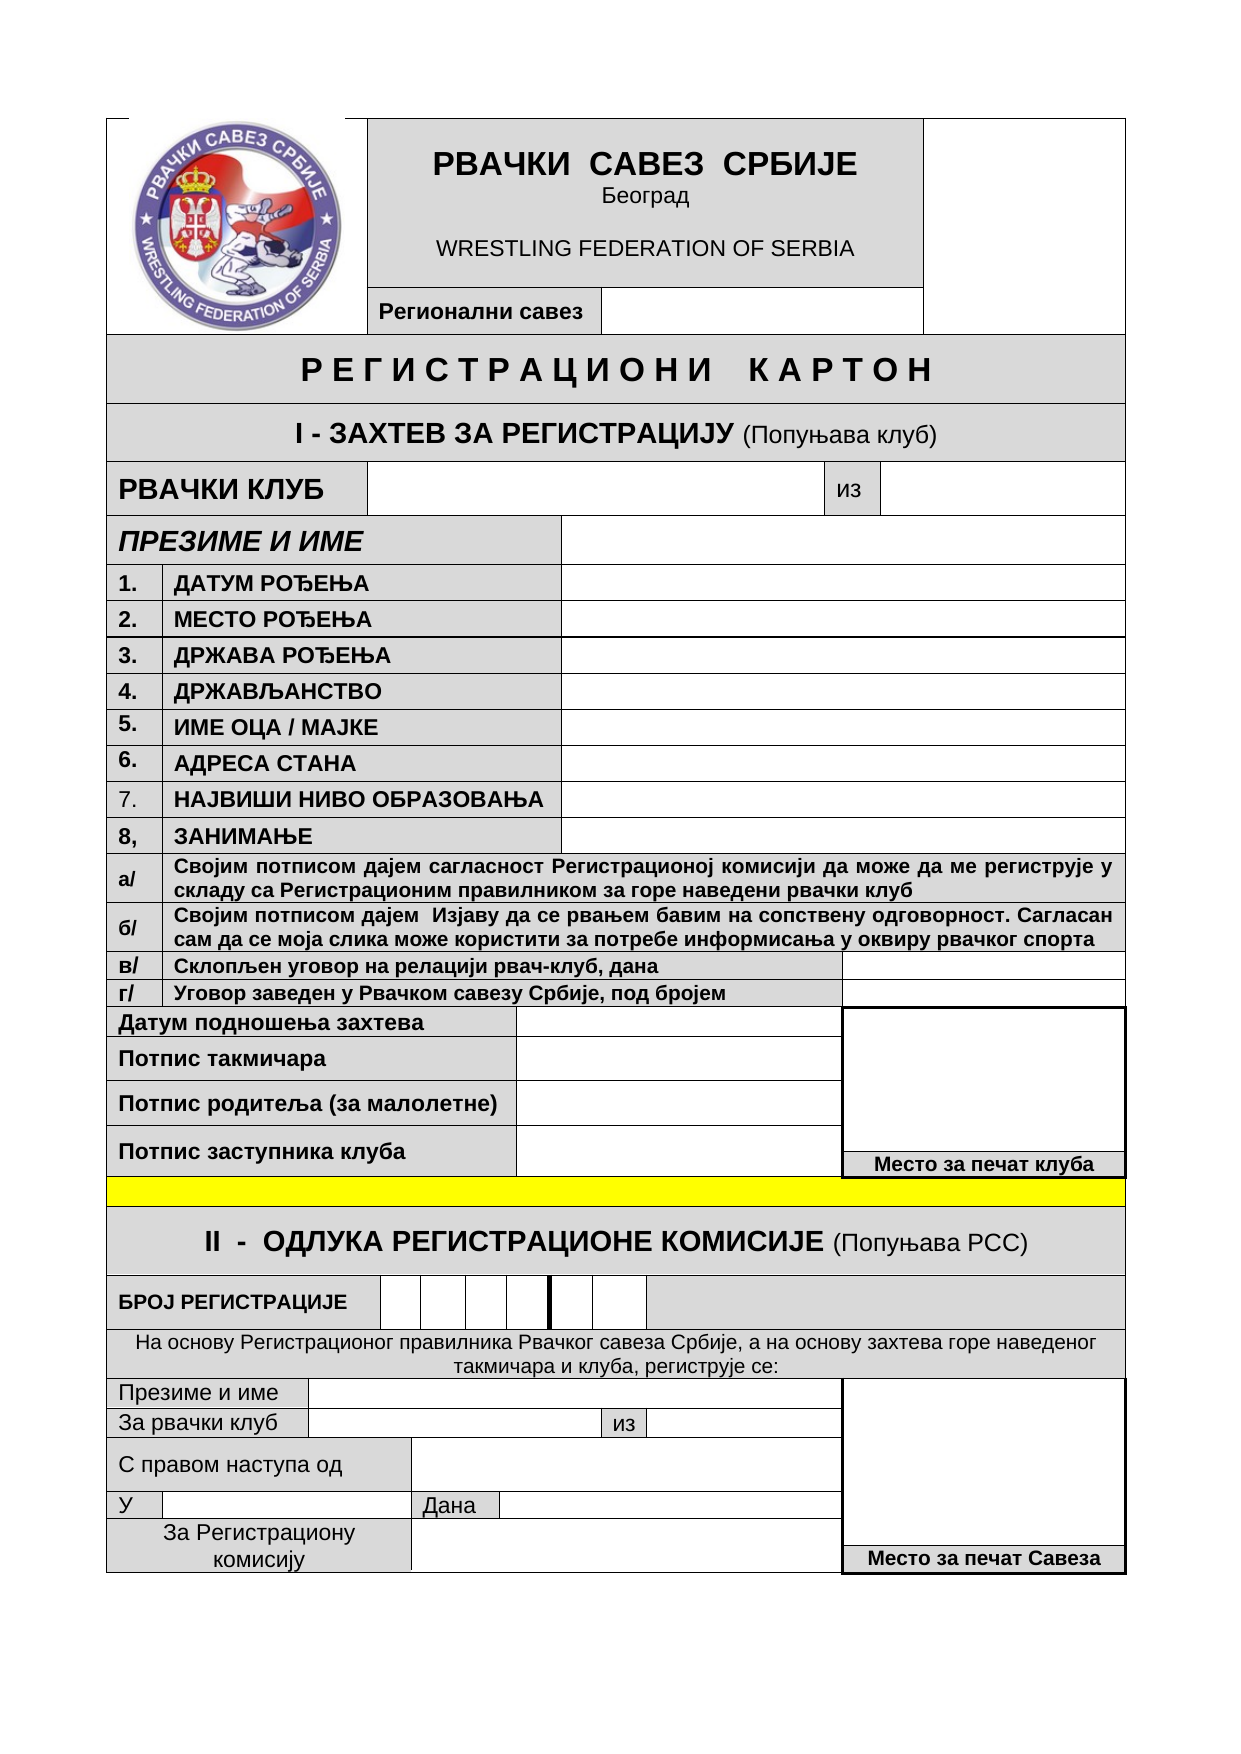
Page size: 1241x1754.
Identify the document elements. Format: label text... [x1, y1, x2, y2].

picture [129, 118, 345, 334]
table_cell [562, 746, 1125, 781]
table_cell [412, 1438, 841, 1491]
table_cell Дана [412, 1492, 499, 1518]
table_cell С правом наступа од [107, 1438, 411, 1491]
table_cell а/ [107, 854, 162, 902]
table_header [345, 119, 367, 334]
table_cell [411, 1519, 841, 1572]
table_cell [844, 1379, 1124, 1545]
table_cell [843, 980, 1125, 1006]
table_cell РВАЧКИ КЛУБ [107, 462, 367, 515]
table_cell 1. [107, 565, 162, 600]
table_cell из [825, 462, 880, 515]
table_cell [466, 1276, 506, 1329]
table_cell У [107, 1492, 162, 1518]
table_cell АДРЕСА СТАНА [163, 746, 561, 781]
table_cell Р Е Г И С Т Р А Ц И О Н И К А Р Т О Н [107, 335, 1125, 403]
table_cell ПРЕЗИМЕ И ИМЕ [107, 516, 561, 564]
table_cell Регионални савез [368, 288, 601, 334]
table_cell [593, 1276, 646, 1329]
table_cell [562, 710, 1125, 745]
table_cell Уговор заведен у Рвачком савезу Србије, под бројем [163, 980, 842, 1006]
table_cell в/ [107, 952, 162, 979]
table_cell [562, 516, 1125, 564]
table_cell [602, 288, 923, 334]
table_cell [507, 1276, 547, 1329]
table_cell 2. [107, 601, 162, 636]
table_cell БРОЈ РЕГИСТРАЦИЈЕ [107, 1276, 380, 1329]
table_cell [309, 1409, 601, 1437]
table_cell ЗАНИМАЊЕ [163, 818, 561, 853]
table_cell I - ЗАХТЕВ ЗА РЕГИСТРАЦИЈУ (Попуњава клуб) [107, 404, 1125, 461]
table_cell ДАТУМ РОЂЕЊА [163, 565, 561, 600]
table_cell [562, 782, 1125, 817]
table_cell [381, 1276, 420, 1329]
table_cell Потпис заступника клуба [107, 1126, 516, 1176]
table_cell [421, 1276, 465, 1329]
table_cell [562, 601, 1125, 636]
table_cell Место за печат Савеза [844, 1546, 1124, 1572]
table_cell [517, 1037, 841, 1080]
table_cell б/ [107, 903, 162, 951]
table_cell За рвачки клуб [107, 1409, 308, 1437]
table_cell Склопљен уговор на релацији рвач-клуб, дана [163, 952, 842, 979]
table_cell Својим потписом дајем Изјаву да се рвањем бавим на сопствену одговорност. Сагласан сам да се моја слика може користити за потребе информисања у оквиру рвачког спорта [163, 903, 1125, 951]
table_cell 4. [107, 674, 162, 709]
table_header [924, 119, 1125, 334]
table_cell ИМЕ ОЦА / МАЈКЕ [163, 710, 561, 745]
table_cell МЕСТО РОЂЕЊА [163, 601, 561, 636]
table_cell [500, 1492, 841, 1518]
table_cell II - ОДЛУКА РЕГИСТРАЦИОНЕ КОМИСИЈЕ (Попуњава РСС) [107, 1207, 1125, 1274]
table_header РВАЧКИ САВЕЗ СРБИЈЕ Београд WRESTLING FEDERATION OF SERBIA [368, 119, 923, 287]
table_cell [562, 818, 1125, 853]
table_cell 6. [107, 746, 162, 781]
table_cell из [602, 1409, 646, 1437]
table_cell Датум подношења захтева [107, 1007, 516, 1036]
table_cell За Регистрациону комисију [107, 1519, 411, 1572]
table_cell Потпис родитеља (за малолетне) [107, 1081, 516, 1125]
table_cell [562, 674, 1125, 709]
table_cell [562, 638, 1125, 673]
table_cell [844, 1009, 1124, 1151]
table_cell [517, 1126, 841, 1176]
table_cell [647, 1409, 841, 1437]
table_cell [163, 1492, 411, 1518]
table_cell 3. [107, 638, 162, 673]
table_header [107, 119, 129, 334]
table_cell [843, 952, 1125, 979]
table_cell [552, 1276, 592, 1329]
table_cell 8, [107, 818, 162, 853]
table_cell [562, 565, 1125, 600]
table_cell [881, 462, 1125, 515]
table_cell г/ [107, 980, 162, 1006]
table_cell 5. [107, 710, 162, 745]
table_cell На основу Регистрационог правилника Рвачког савеза Србије, а на основу захтева горе наведеног такмичара и клуба, региструје се: [107, 1330, 1125, 1378]
table_cell [368, 462, 824, 515]
table_cell 7. [107, 782, 162, 817]
table_cell [107, 1177, 1125, 1206]
table_cell [517, 1007, 841, 1036]
table_cell [647, 1276, 1125, 1329]
table_cell ДРЖАВА РОЂЕЊА [163, 638, 561, 673]
table_cell Својим потписом дајем сагласност Регистрационој комисији да може да ме региструје у складу са Регистрационим правилником за горе наведени рвачки клуб [163, 854, 1125, 902]
table_cell [309, 1379, 841, 1407]
table_cell Потпис такмичара [107, 1037, 516, 1080]
table_cell Место за печат клуба [844, 1152, 1124, 1176]
table_cell НАЈВИШИ НИВО ОБРАЗОВАЊА [163, 782, 561, 817]
table_cell [517, 1081, 841, 1125]
table_cell Презиме и име [107, 1379, 308, 1407]
table_cell ДРЖАВЉАНСТВО [163, 674, 561, 709]
